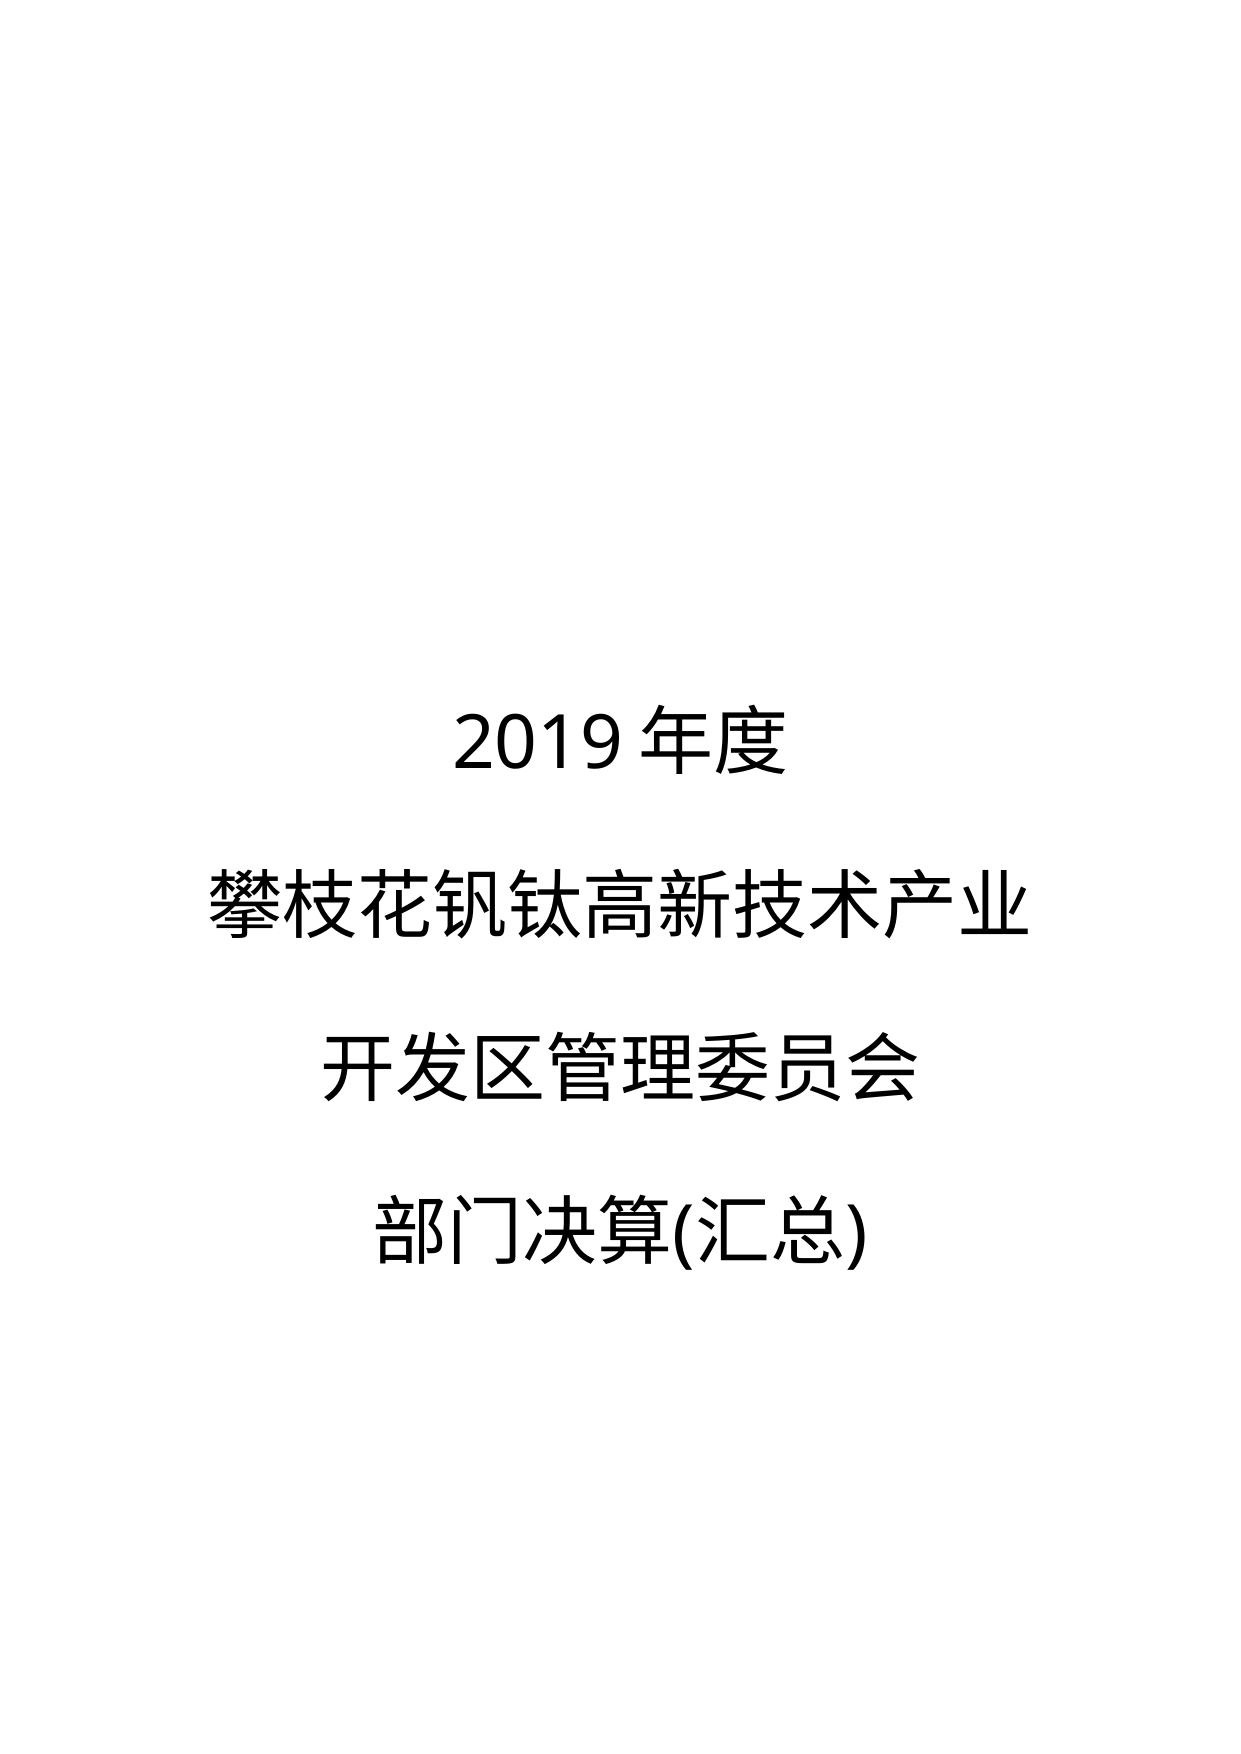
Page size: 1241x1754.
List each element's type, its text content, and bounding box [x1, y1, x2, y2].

text 2019年度 [187, 682, 1053, 791]
text 攀枝花钒钛高新技术产业开发区管理委员会 [187, 845, 1053, 1117]
text 部门决算(汇总) [187, 1171, 1053, 1280]
